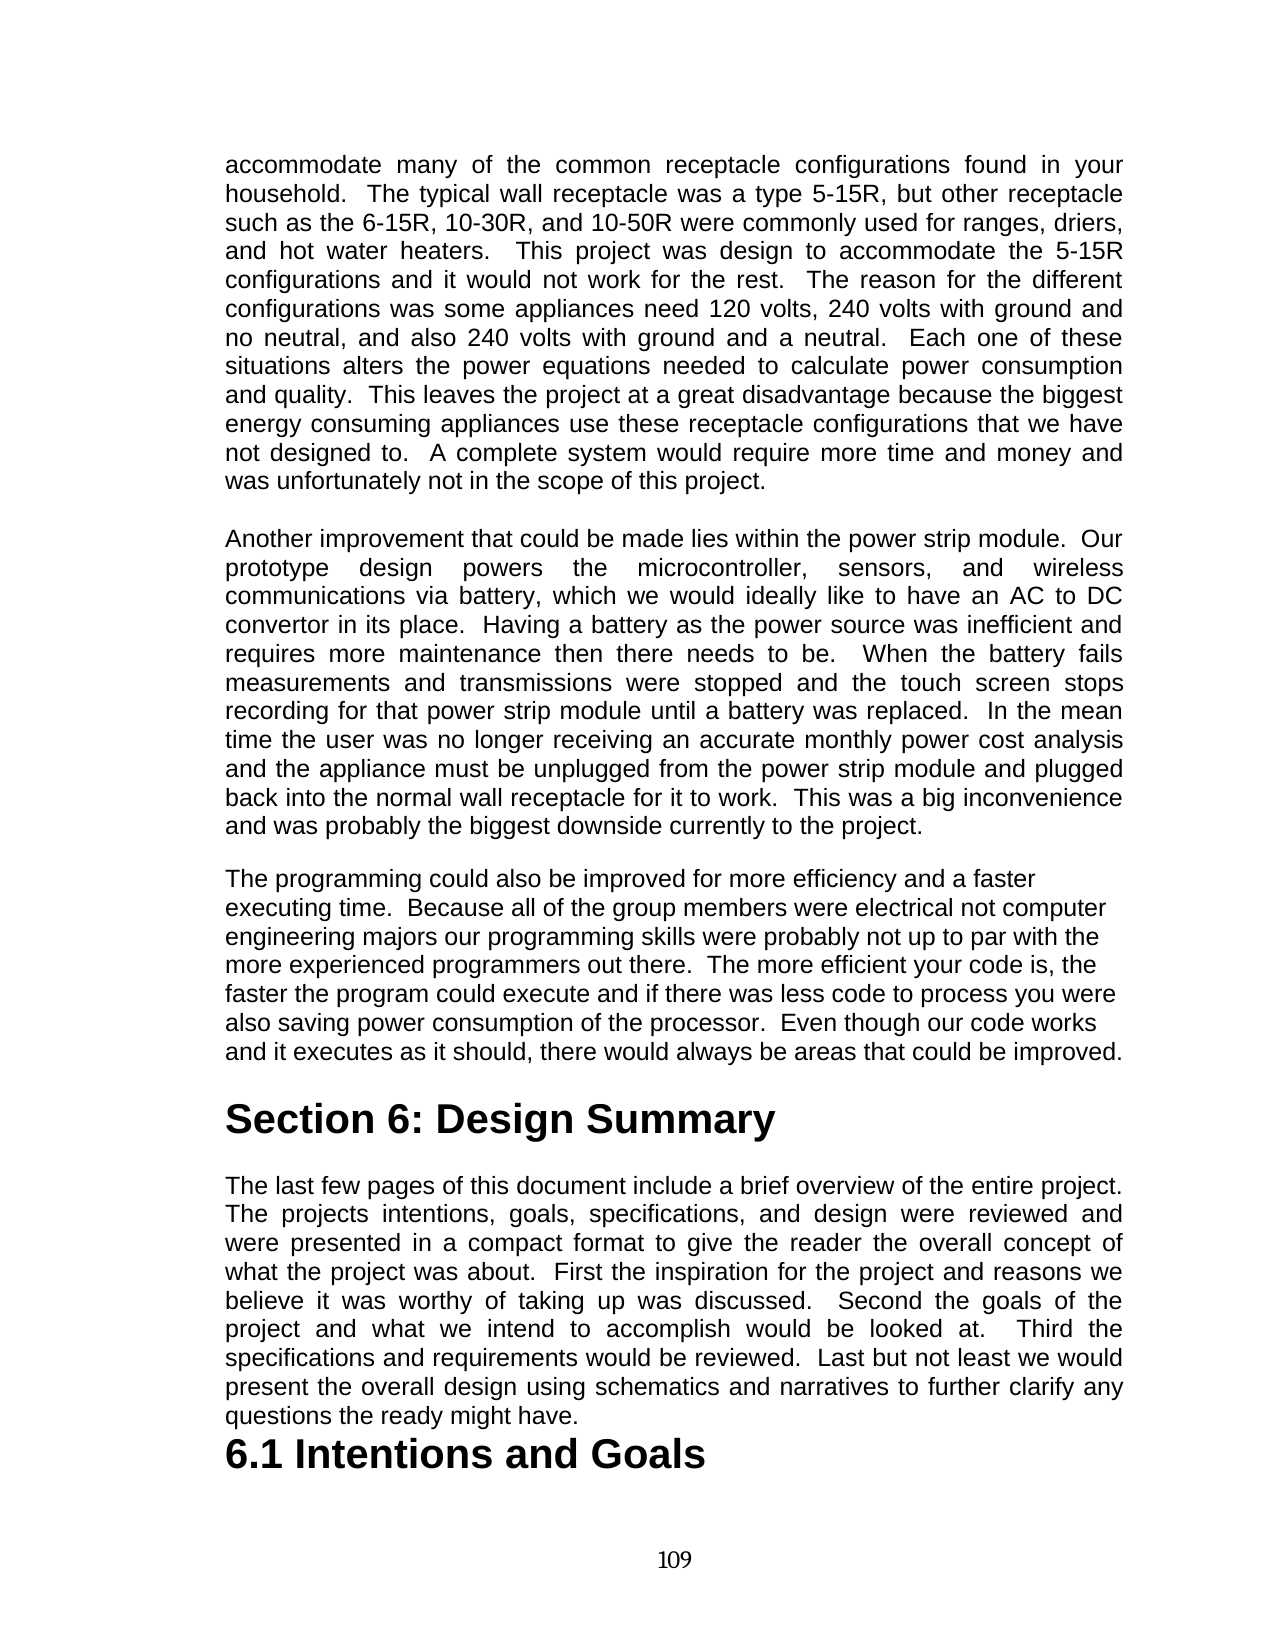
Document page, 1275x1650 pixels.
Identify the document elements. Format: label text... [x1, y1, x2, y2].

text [225, 150, 1125, 495]
text The last few pages of this document include a brief overview of the entire project. The projects intentions, goals, specifications, and design were reviewed and were presented in a compact format to give the reader the overall concept of what the project was about. First the inspiration for the project and reasons we believe it was worthy of taking up was discussed. Second the goals of the project and what we intend to accomplish would be looked at. Third the specifications and requirements would be reviewed. Last but not least we would present the overall design using schematics and narratives to further clarify any questions the ready might have. [225, 1171, 1125, 1429]
text Another improvement that could be made lies within the power strip module. Our prototype design powers the microcontroller, sensors, and wireless communications via battery, which we would ideally like to have an AC to DC convertor in its place. Having a battery as the power source was inefficient and requires more maintenance then there needs to be. When the battery fails measurements and transmissions were stopped and the touch screen stops recording for that power strip module until a battery was replaced. In the mean time the user was no longer receiving an accurate monthly power cost analysis and the appliance must be unplugged from the power strip module and plugged back into the normal wall receptacle for it to work. This was a big inconvenience and was probably the biggest downside currently to the project. [225, 524, 1125, 840]
text Section 6: Design Summary [225, 1094, 1125, 1142]
text 6.1 Intentions and Goals [225, 1429, 1125, 1477]
text The programming could also be improved for more efficiency and a faster executing time. Because all of the group members were electrical not computer engineering majors our programming skills were probably not up to par with the more experienced programmers out there. The more efficient your code is, the faster the program could execute and if there was less code to process you were also saving power consumption of the processor. Even though our code works and it executes as it should, there would always be areas that could be improved. [225, 864, 1125, 1065]
